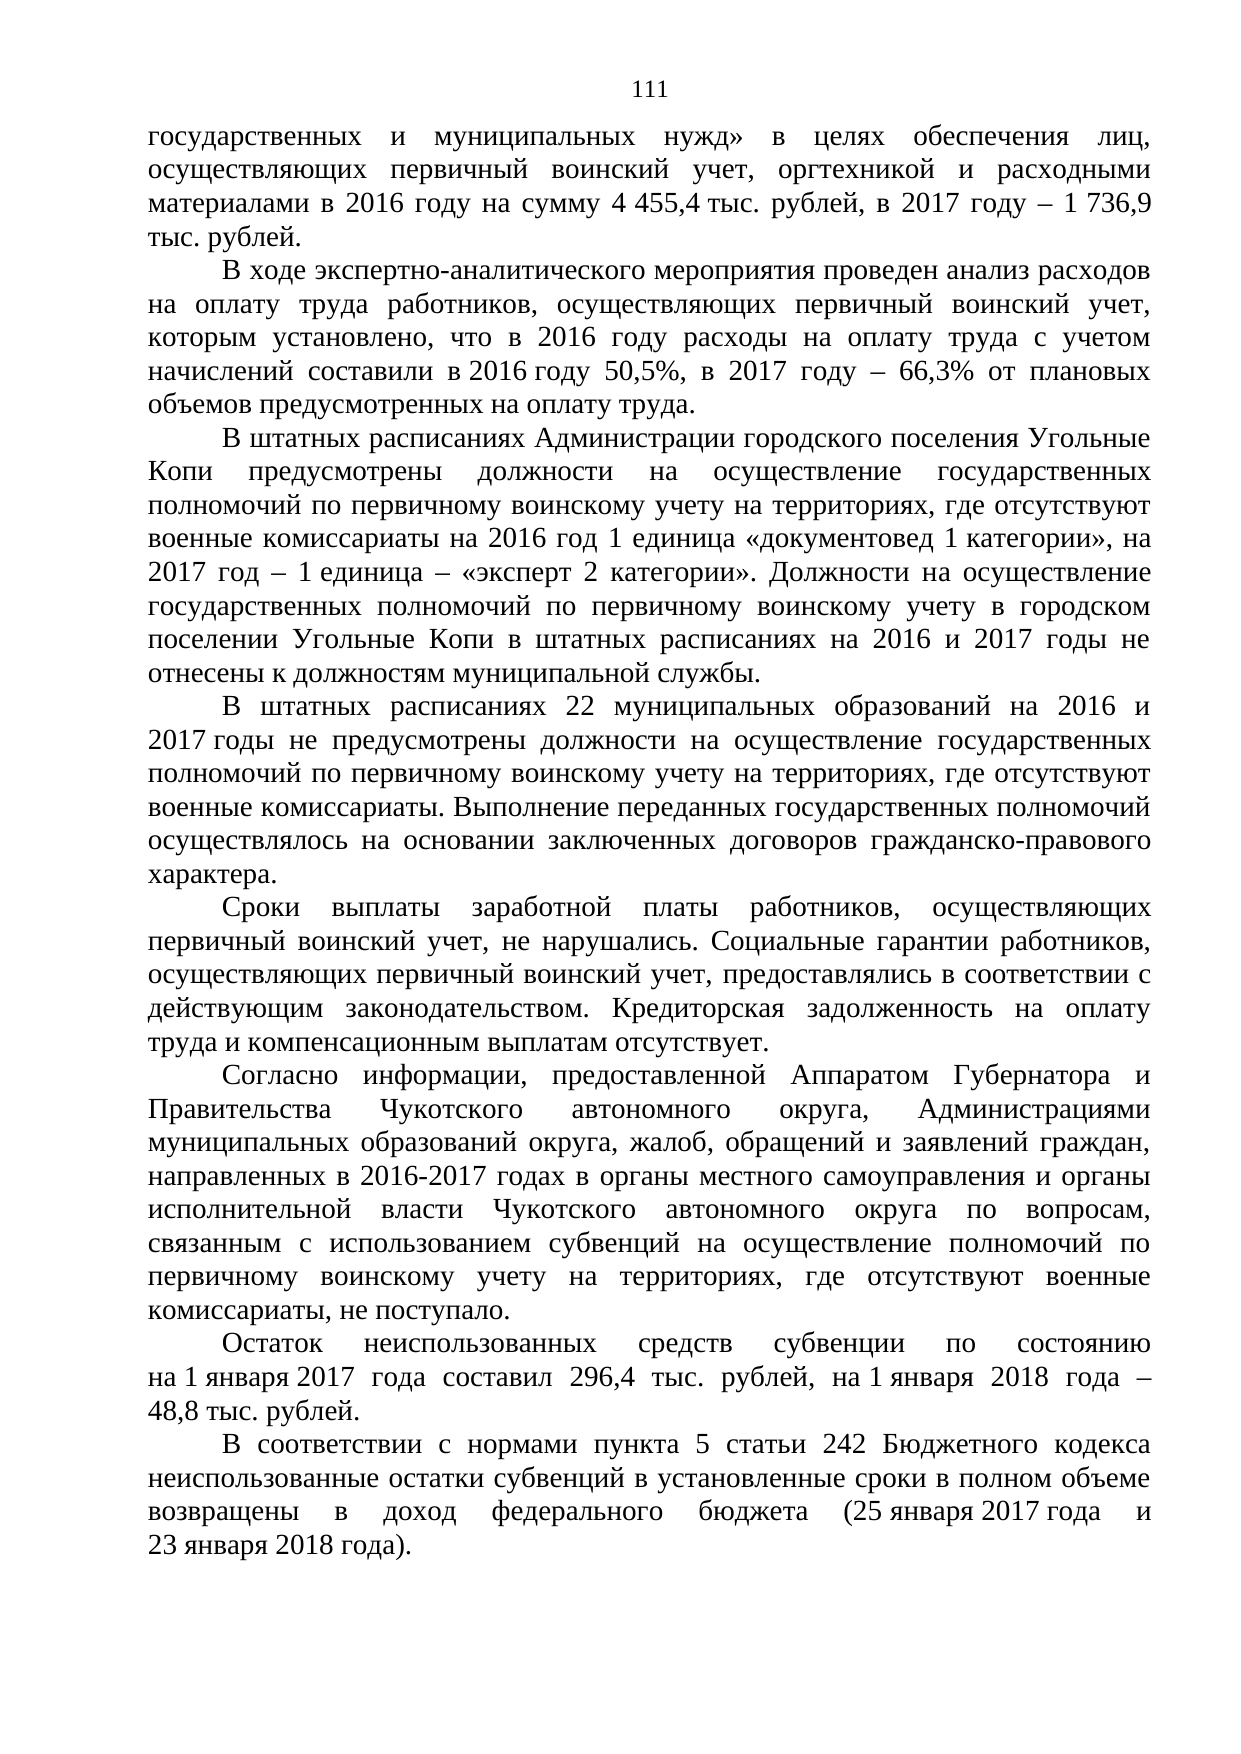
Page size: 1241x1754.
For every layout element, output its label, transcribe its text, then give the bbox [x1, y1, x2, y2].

text Сроки выплаты заработной платы работников, осуществляющих первичный воинский учет, не нарушались. Социальные гарантии работников, осуществляющих первичный воинский учет, предоставлялись в соответствии с действующим законодательством. Кредиторская задолженность на оплату труда и компенсационным выплатам отсутствует. [148, 889, 1152, 1057]
text В соответствии с нормами пункта 5 статьи 242 Бюджетного кодекса неиспользованные остатки субвенций в установленные сроки в полном объеме возвращены в доход федерального бюджета (25 января 2017 года и 23 января 2018 года). [148, 1426, 1152, 1560]
text Остаток неиспользованных средств субвенции по состоянию на 1 января 2017 года составил 296,4 тыс. рублей, на 1 января 2018 года – 48,8 тыс. рублей. [148, 1326, 1152, 1426]
text В штатных расписаниях 22 муниципальных образований на 2016 и 2017 годы не предусмотрены должности на осуществление государственных полномочий по первичному воинскому учету на территориях, где отсутствуют военные комиссариаты. Выполнение переданных государственных полномочий осуществлялось на основании заключенных договоров гражданско-правового характера. [148, 688, 1152, 889]
text В штатных расписаниях Администрации городского поселения Угольные Копи предусмотрены должности на осуществление государственных полномочий по первичному воинскому учету на территориях, где отсутствуют военные комиссариаты на 2016 год 1 единица «документовед 1 категории», на 2017 год – 1 единица – «эксперт 2 категории». Должности на осуществление государственных полномочий по первичному воинскому учету в городском поселении Угольные Копи в штатных расписаниях на 2016 и 2017 годы не отнесены к должностям муниципальной службы. [148, 420, 1152, 688]
text В ходе экспертно-аналитического мероприятия проведен анализ расходов на оплату труда работников, осуществляющих первичный воинский учет, которым установлено, что в 2016 году расходы на оплату труда с учетом начислений составили в 2016 году 50,5%, в 2017 году – 66,3% от плановых объемов предусмотренных на оплату труда. [148, 252, 1152, 420]
text Согласно информации, предоставленной Аппаратом Губернатора и Правительства Чукотского автономного округа, Администрациями муниципальных образований округа, жалоб, обращений и заявлений граждан, направленных в 2016-2017 годах в органы местного самоуправления и органы исполнительной власти Чукотского автономного округа по вопросам, связанным с использованием субвенций на осуществление полномочий по первичному воинскому учету на территориях, где отсутствуют военные комиссариаты, не поступало. [148, 1057, 1152, 1326]
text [148, 118, 1152, 252]
